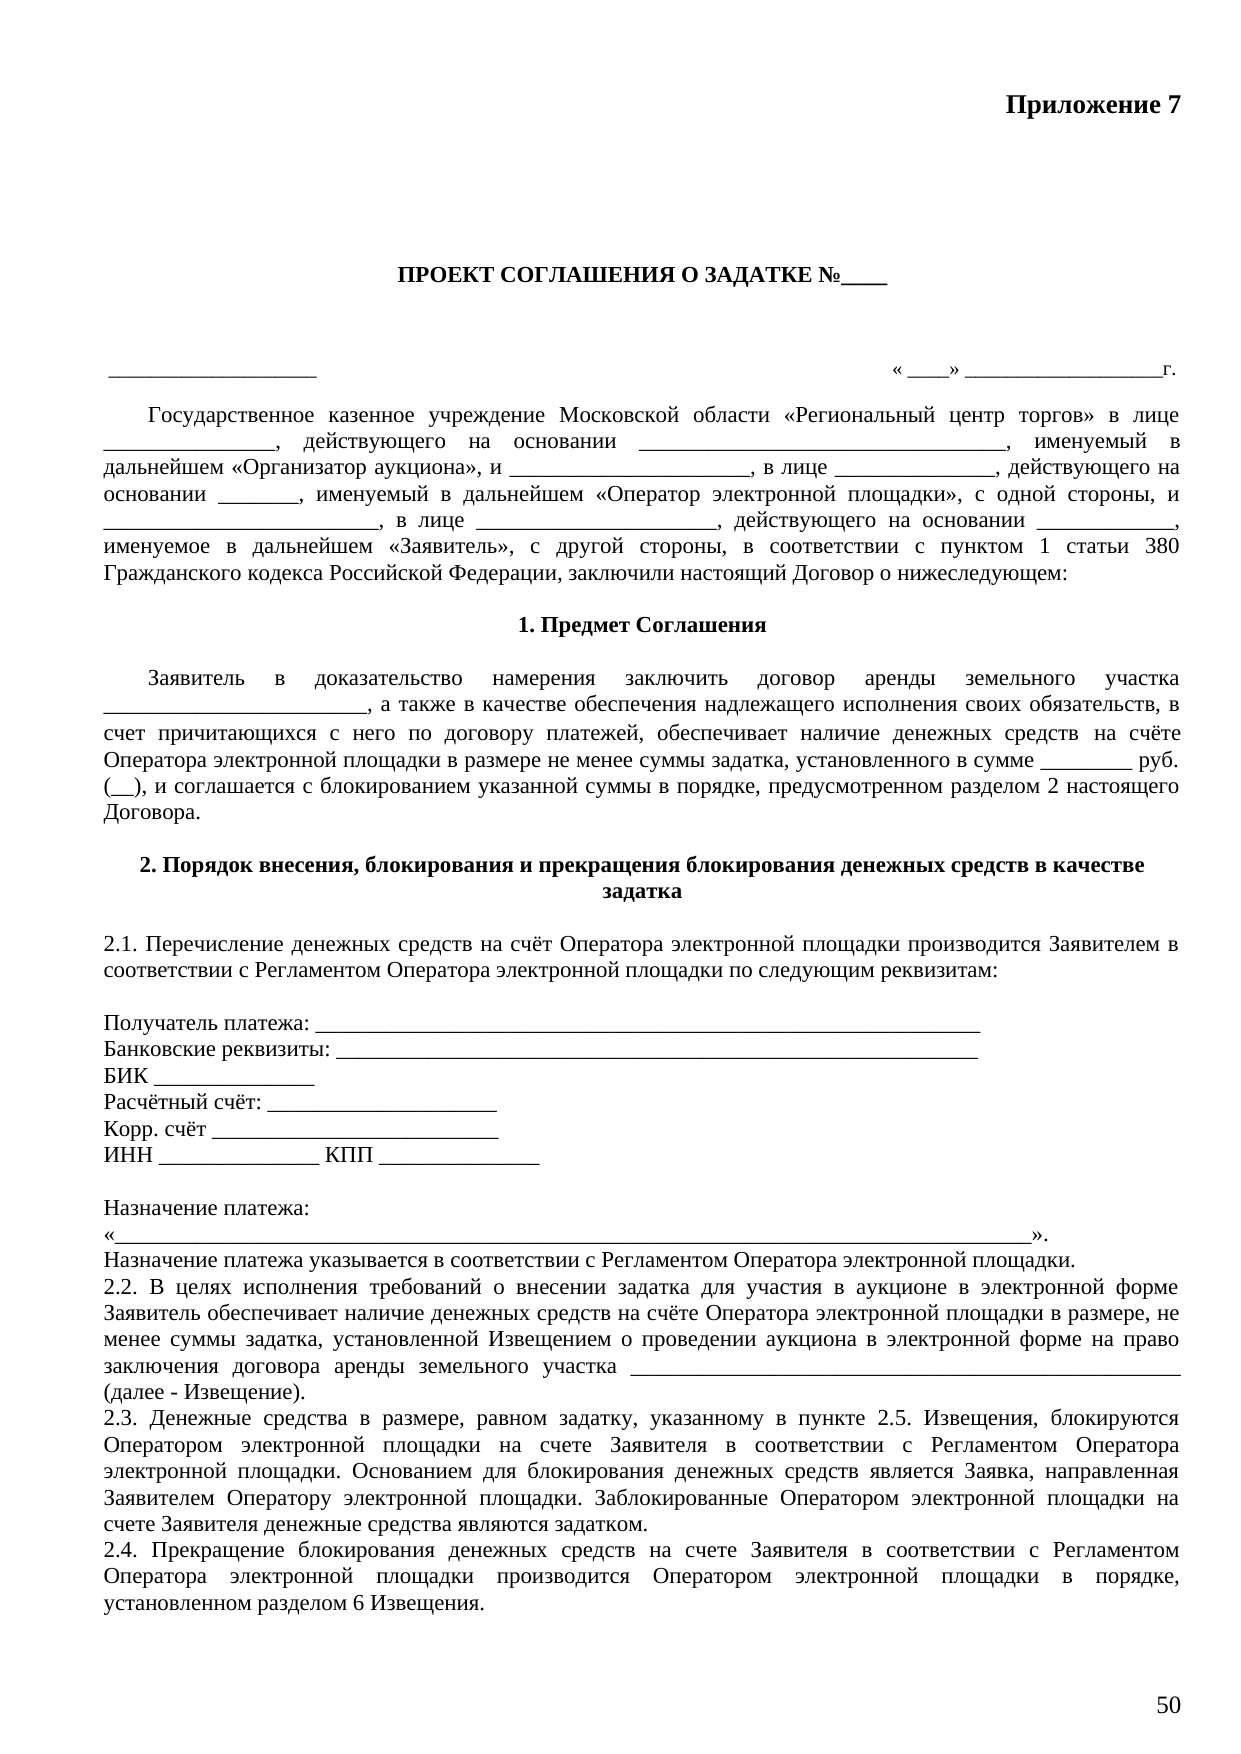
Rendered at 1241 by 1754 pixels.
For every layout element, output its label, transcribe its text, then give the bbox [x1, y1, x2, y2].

text ИНН ______________ КПП ______________ [103, 1141, 1181, 1167]
text Назначение платежа указывается в соответствии с Регламентом Оператора электронной площадки. [103, 1246, 1181, 1273]
text 2. Порядок внесения, блокирования и прекращения блокирования денежных средств в качестве задатка [103, 851, 1181, 904]
text ПРОЕКТ СОГЛАШЕНИЯ О ЗАДАТКЕ №____ [103, 261, 1181, 288]
text 2.2. В целях исполнения требований о внесении задатка для участия в аукционе в электронной форме Заявитель обеспечивает наличие денежных средств на счёте Оператора электронной площадки в размере, не менее суммы задатка, установленной Извещением о проведении аукциона в электронной форме на право заключения договора аренды земельного участка ________________________________________________ (далее - Извещение). [103, 1273, 1181, 1404]
text Заявитель в доказательство намерения заключить договор аренды земельного участка _______________________, а также в качестве обеспечения надлежащего исполнения своих обязательств, в счет причитающихся с него по договору платежей, обеспечивает наличие денежных средств на счёте Оператора электронной площадки в размере не менее суммы задатка, установленного в сумме ________ руб. (__), и соглашается с блокированием указанной суммы в порядке, предусмотренном разделом 2 настоящего Договора. [103, 664, 1181, 825]
text Назначение платежа: [103, 1194, 1181, 1220]
text Корр. счёт _________________________ [103, 1114, 1181, 1141]
text 1. Предмет Соглашения [103, 611, 1181, 638]
text ____________________ « ____» ___________________г. [103, 356, 1181, 380]
text 2.3. Денежные средства в размере, равном задатку, указанному в пункте 2.5. Извещения, блокируются Оператором электронной площадки на счете Заявителя в соответствии с Регламентом Оператора электронной площадки. Основанием для блокирования денежных средств является Заявка, направленная Заявителем Оператору электронной площадки. Заблокированные Оператором электронной площадки на счете Заявителя денежные средства являются задатком. [103, 1404, 1181, 1536]
text Банковские реквизиты: ________________________________________________________ [103, 1036, 1181, 1062]
text Государственное казенное учреждение Московской области «Региональный центр торгов» в лице _______________, действующего на основании ________________________________, именуемый в дальнейшем «Организатор аукциона», и _____________________, в лице ______________, действующего на основании _______, именуемый в дальнейшем «Оператор электронной площадки», с одной стороны, и ________________________, в лице _____________________, действующего на основании ____________, именуемое в дальнейшем «Заявитель», с другой стороны, в соответствии с пунктом 1 статьи 380 Гражданского кодекса Российской Федерации, заключили настоящий Договор о нижеследующем: [103, 401, 1181, 585]
text «________________________________________________________________________________». [103, 1220, 1181, 1246]
text Расчётный счёт: ____________________ [103, 1088, 1181, 1114]
text 2.1. Перечисление денежных средств на счёт Оператора электронной площадки производится Заявителем в соответствии с Регламентом Оператора электронной площадки по следующим реквизитам: [103, 930, 1181, 983]
subtitle Приложение 7 [103, 89, 1181, 120]
text БИК ______________ [103, 1062, 1181, 1088]
text Получатель платежа: __________________________________________________________ [103, 1009, 1181, 1036]
text 2.4. Прекращение блокирования денежных средств на счете Заявителя в соответствии с Регламентом Оператора электронной площадки производится Оператором электронной площадки в порядке, установленном разделом 6 Извещения. [103, 1536, 1181, 1615]
